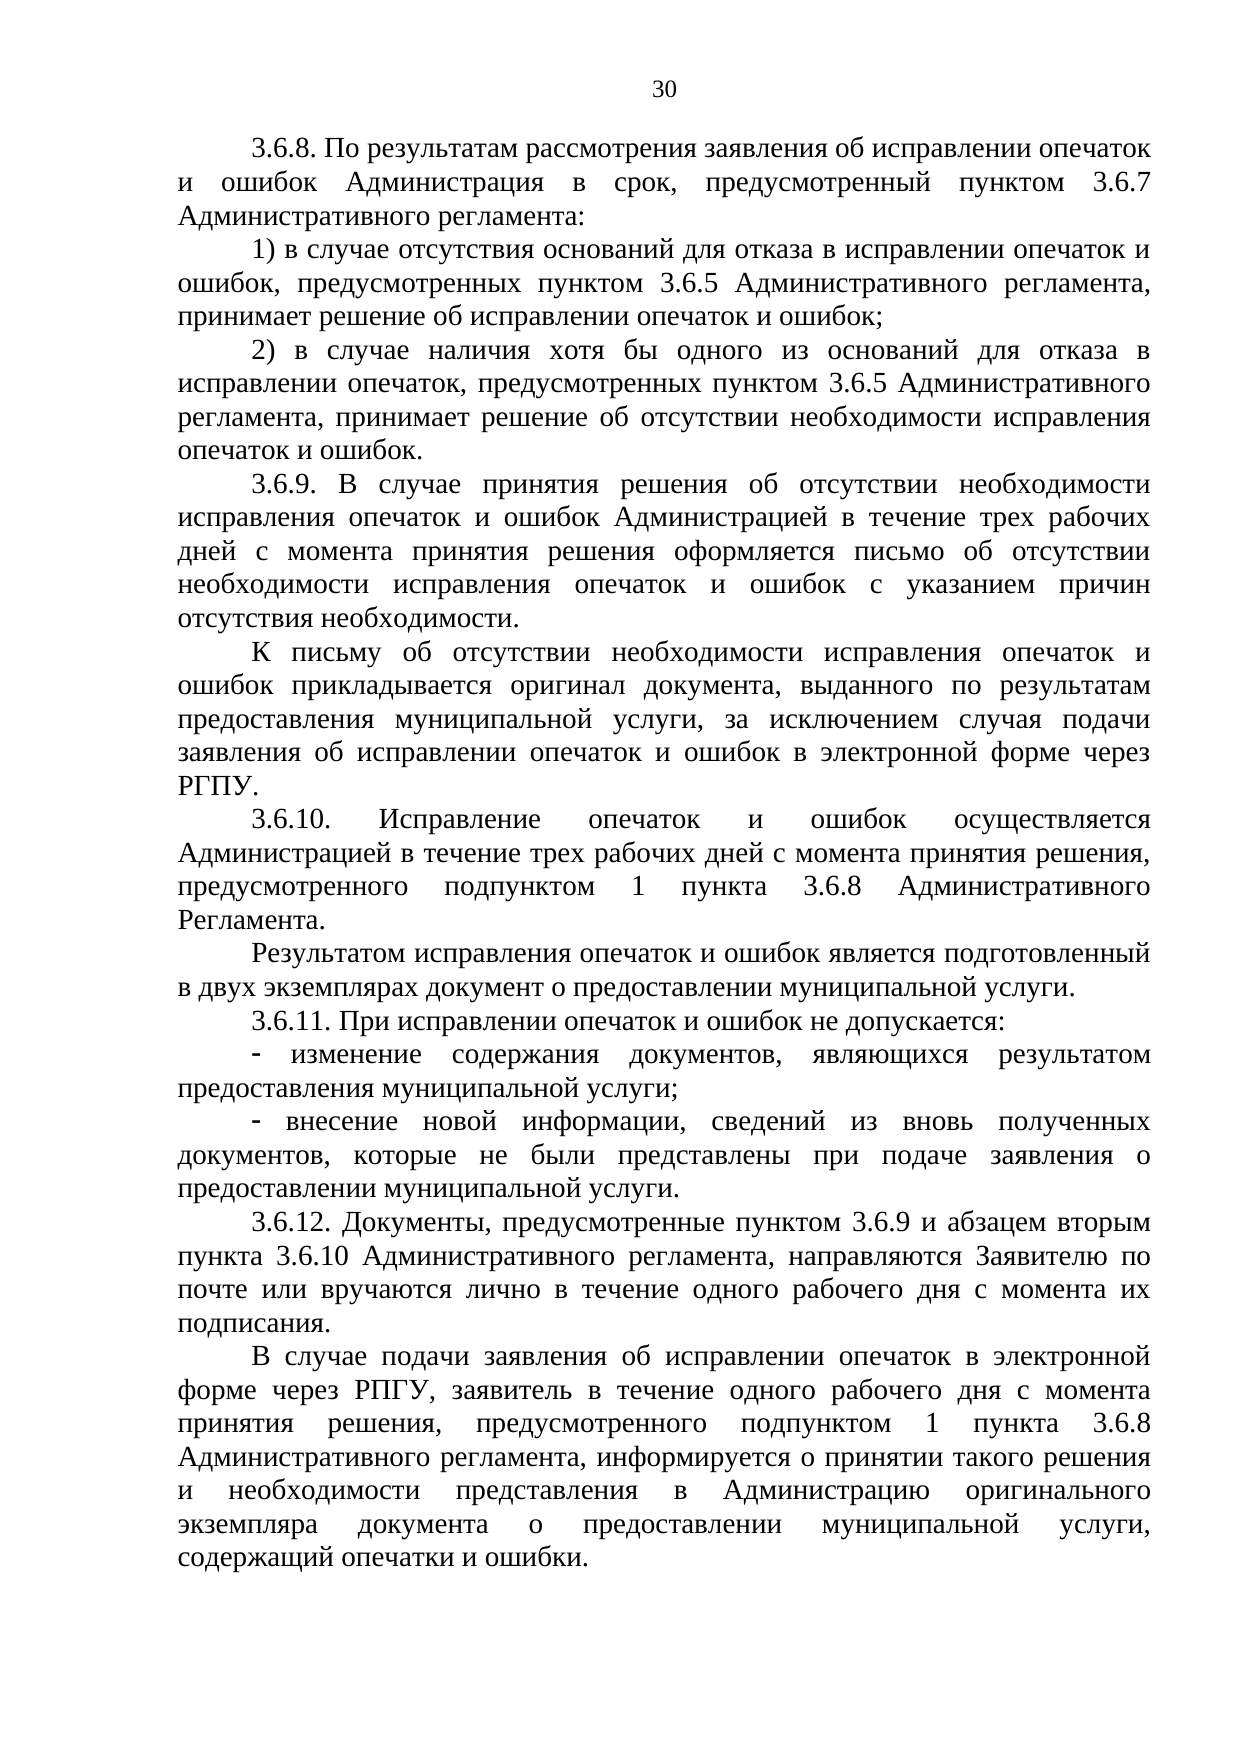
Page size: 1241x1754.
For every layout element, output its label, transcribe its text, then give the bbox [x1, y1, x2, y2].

text 3.6.11. При исправлении опечаток и ошибок не допускается: [177, 1003, 1152, 1036]
text 3.6.8. По результатам рассмотрения заявления об исправлении опечаток и ошибок Администрация в срок, предусмотренный пунктом 3.6.7 Административного регламента: [177, 131, 1152, 231]
text Результатом исправления опечаток и ошибок является подготовленный в двух экземплярах документ о предоставлении муниципальной услуги. [177, 936, 1152, 1003]
text внесение новой информации, сведений из вновь полученных документов, которые не были представлены при подаче заявления о предоставлении муниципальной услуги. [177, 1103, 1152, 1204]
text 3.6.9. В случае принятия решения об отсутствии необходимости исправления опечаток и ошибок Администрацией в течение трех рабочих дней с момента принятия решения оформляется письмо об отсутствии необходимости исправления опечаток и ошибок с указанием причин отсутствия необходимости. [177, 466, 1152, 634]
text 2) в случае наличия хотя бы одного из оснований для отказа в исправлении опечаток, предусмотренных пунктом 3.6.5 Административного регламента, принимает решение об отсутствии необходимости исправления опечаток и ошибок. [177, 332, 1152, 466]
text 1) в случае отсутствия оснований для отказа в исправлении опечаток и ошибок, предусмотренных пунктом 3.6.5 Административного регламента, принимает решение об исправлении опечаток и ошибок; [177, 231, 1152, 332]
text В случае подачи заявления об исправлении опечаток в электронной форме через РПГУ, заявитель в течение одного рабочего дня с момента принятия решения, предусмотренного подпунктом 1 пункта 3.6.8 Административного регламента, информируется о принятии такого решения и необходимости представления в Администрацию оригинального экземпляра документа о предоставлении муниципальной услуги, содержащий опечатки и ошибки. [177, 1338, 1152, 1573]
text изменение содержания документов, являющихся результатом предоставления муниципальной услуги; [177, 1036, 1152, 1103]
text 3.6.10. Исправление опечаток и ошибок осуществляется Администрацией в течение трех рабочих дней с момента принятия решения, предусмотренного подпунктом 1 пункта 3.6.8 Административного Регламента. [177, 801, 1152, 936]
text К письму об отсутствии необходимости исправления опечаток и ошибок прикладывается оригинал документа, выданного по результатам предоставления муниципальной услуги, за исключением случая подачи заявления об исправлении опечаток и ошибок в электронной форме через РГПУ. [177, 634, 1152, 801]
text 3.6.12. Документы, предусмотренные пунктом 3.6.9 и абзацем вторым пункта 3.6.10 Административного регламента, направляются Заявителю по почте или вручаются лично в течение одного рабочего дня с момента их подписания. [177, 1204, 1152, 1338]
